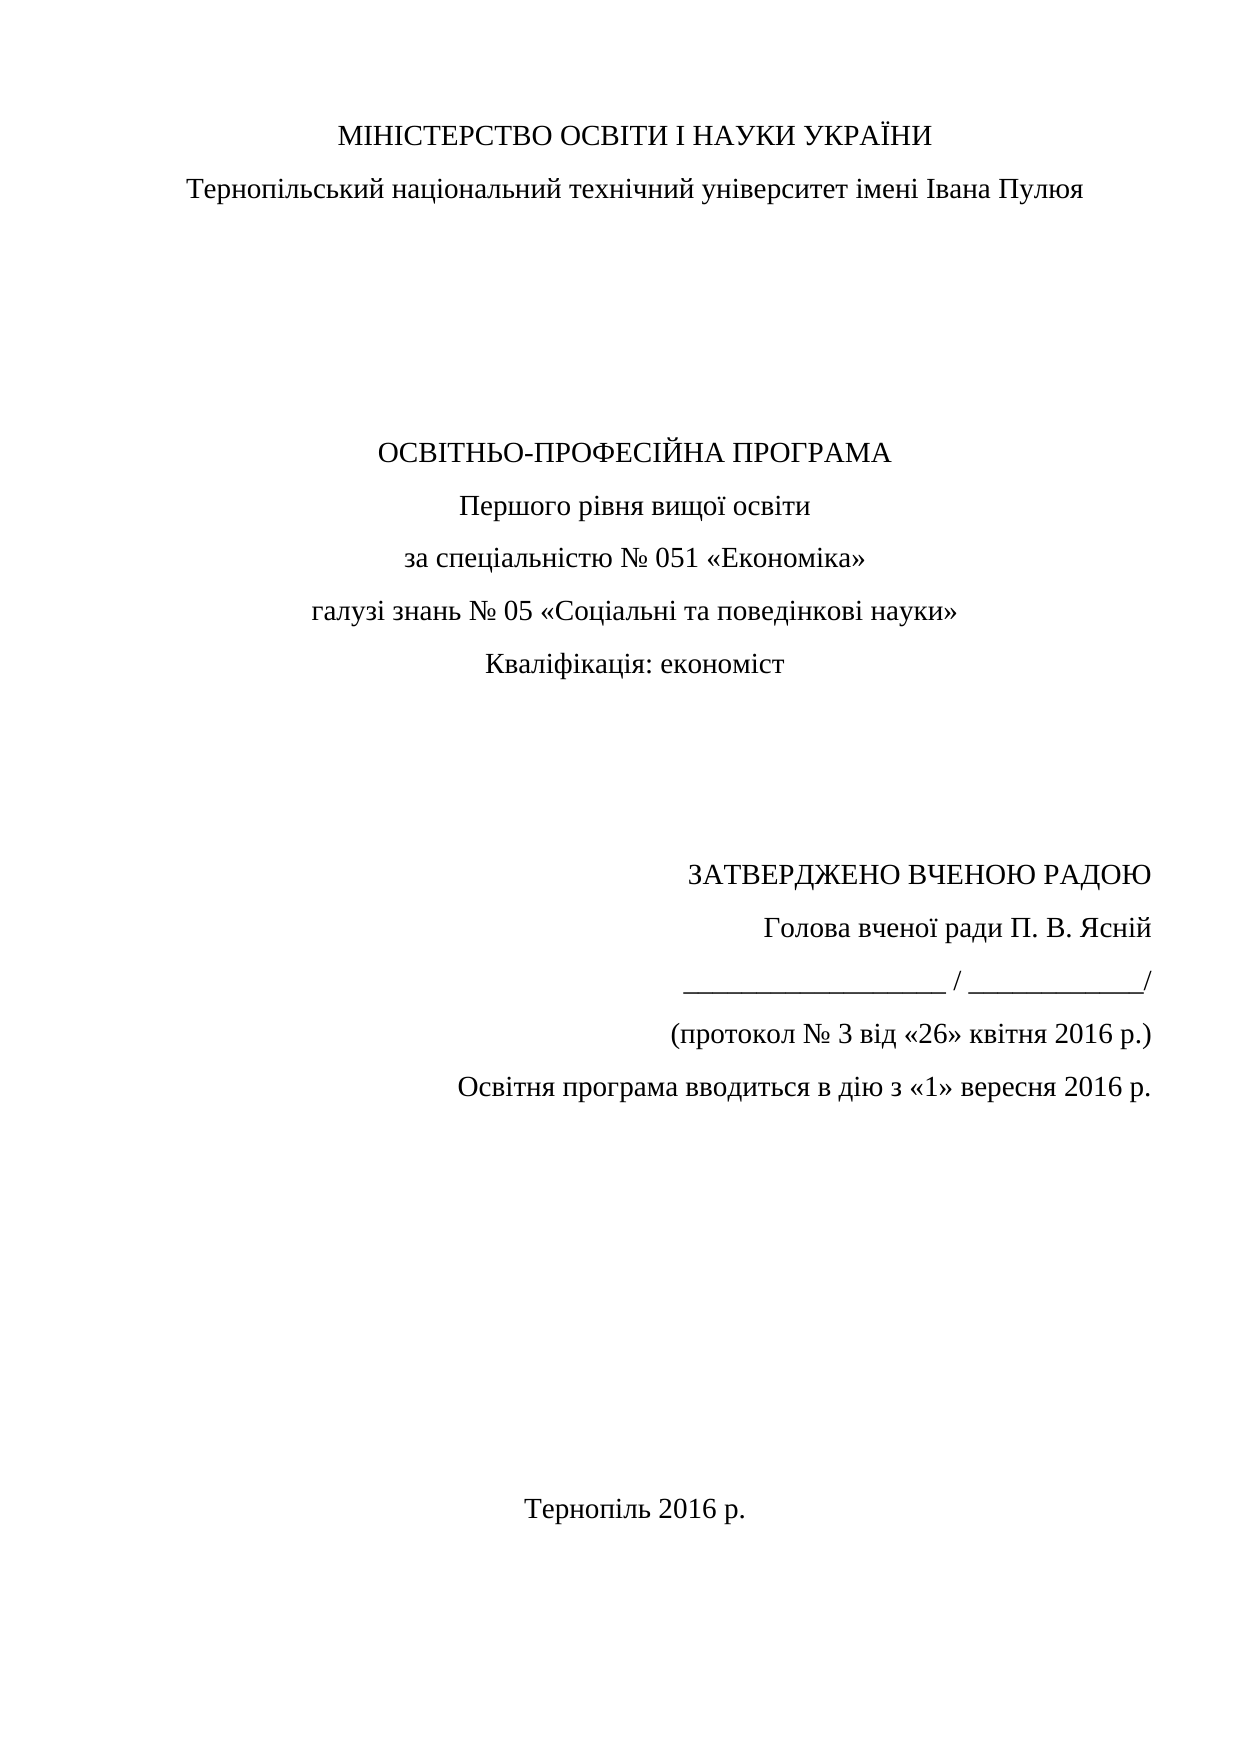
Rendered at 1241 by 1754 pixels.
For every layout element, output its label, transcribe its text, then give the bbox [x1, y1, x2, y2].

text за спеціальністю № 051 «Економіка» [118, 541, 1152, 574]
text ЗАТВЕРДЖЕНО ВЧЕНОЮ РАДОЮ [118, 857, 1152, 891]
text Тернопільський національний технічний університет імені Івана Пулюя [118, 171, 1152, 204]
text (протокол № 3 від «26» квітня 2016 р.) [118, 1016, 1152, 1049]
text галузі знань № 05 «Соціальні та поведінкові науки» [118, 593, 1152, 627]
text Голова вченої ради П. В. Ясній [118, 910, 1152, 944]
text ОСВІТНЬО-ПРОФЕСІЙНА ПРОГРАМА [118, 435, 1152, 468]
text Кваліфікація: економіст [118, 646, 1152, 680]
text Освітня програма вводиться в дію з «1» вересня 2016 р. [118, 1069, 1152, 1102]
text МІНІСТЕРСТВО ОСВІТИ І НАУКИ УКРАЇНИ [118, 118, 1152, 152]
text Тернопіль 2016 р. [118, 1491, 1152, 1525]
text __________________ / ____________/ [118, 963, 1152, 997]
text Першого рівня вищої освіти [118, 488, 1152, 521]
